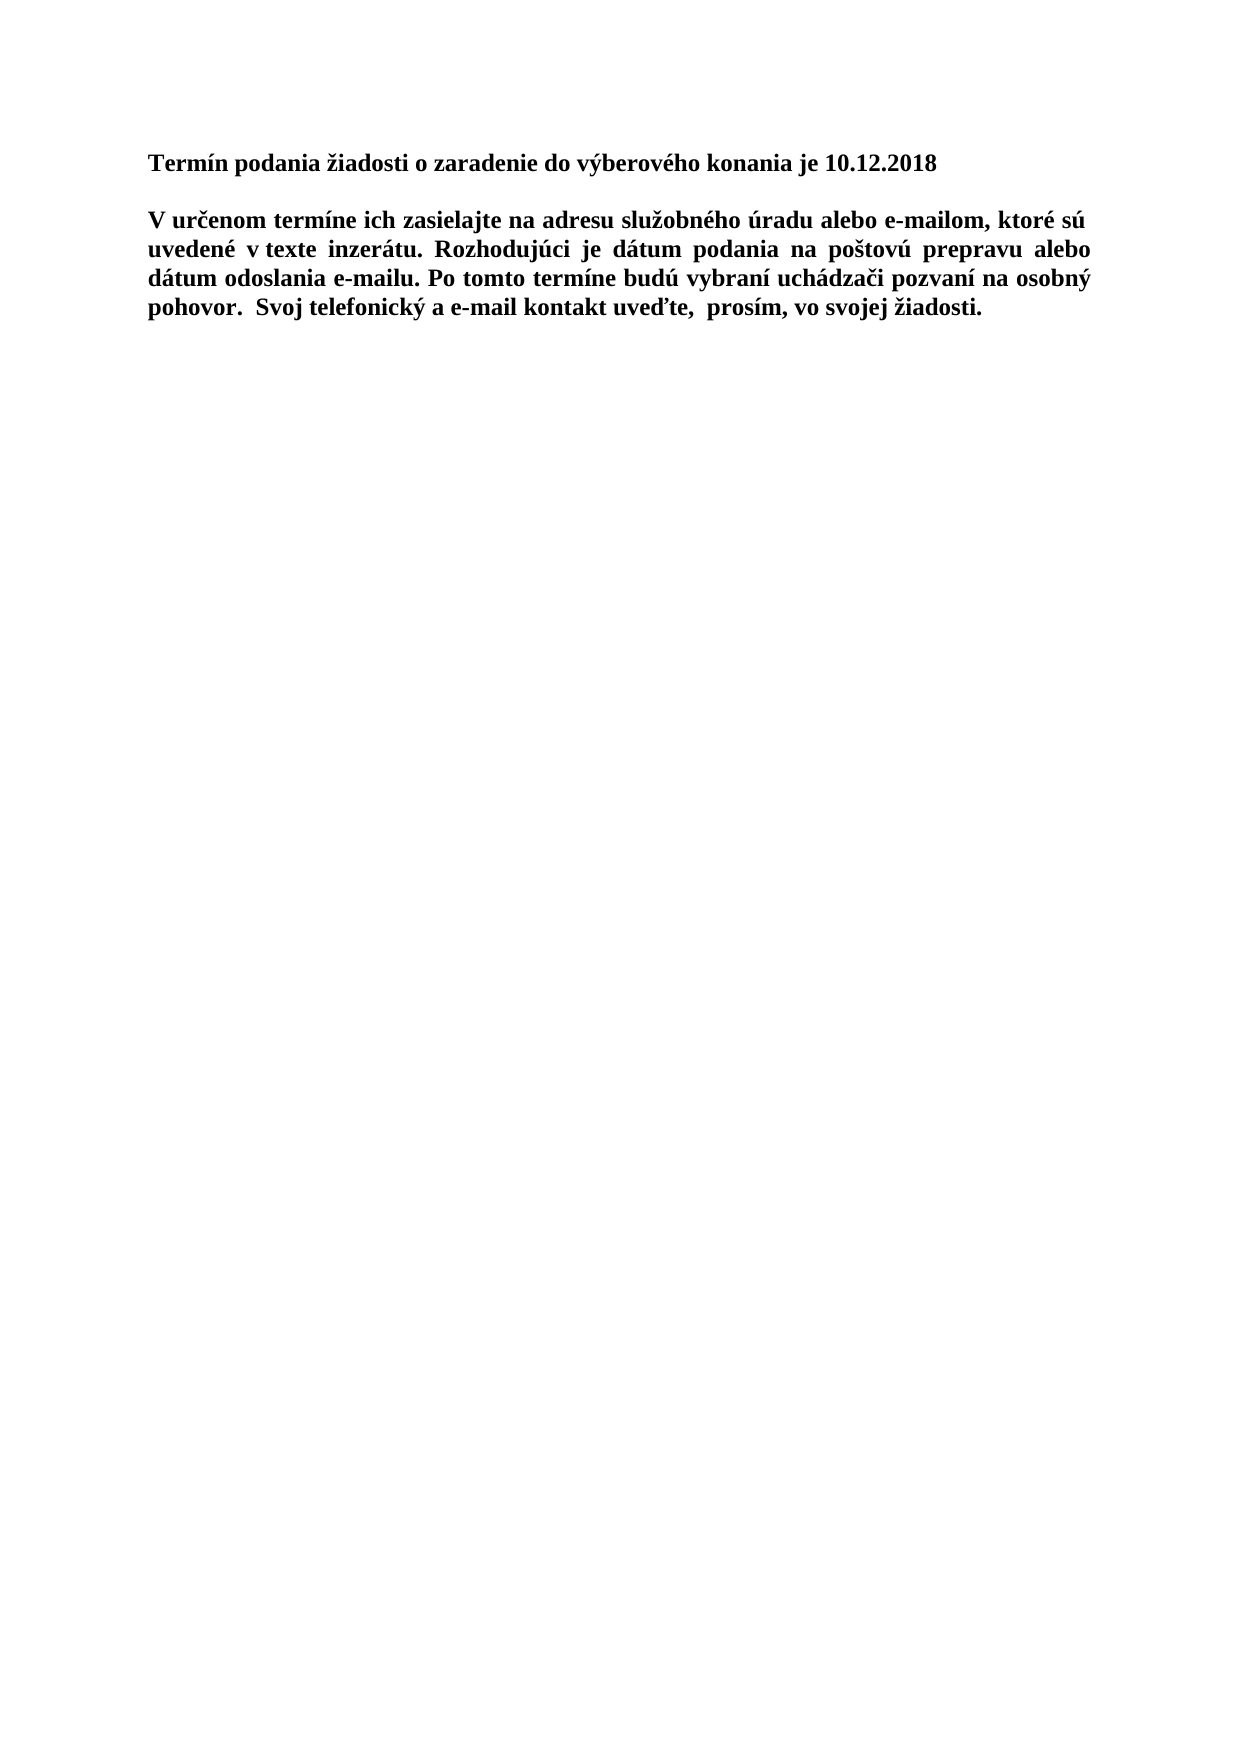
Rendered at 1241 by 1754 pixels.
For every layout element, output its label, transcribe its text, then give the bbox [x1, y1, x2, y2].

text Termín podania žiadosti o zaradenie do výberového konania je 10.12.2018 [148, 148, 1093, 176]
text V určenom termíne ich zasielajte na adresu služobného úradu alebo e-mailom, ktoré sú uvedené v texte inzerátu. Rozhodujúci je dátum podania na poštovú prepravu alebo dátum odoslania e-mailu. Po tomto termíne budú vybraní uchádzači pozvaní na osobný pohovor. Svoj telefonický a e-mail kontakt uveďte, prosím, vo svojej žiadosti. [148, 206, 1093, 321]
